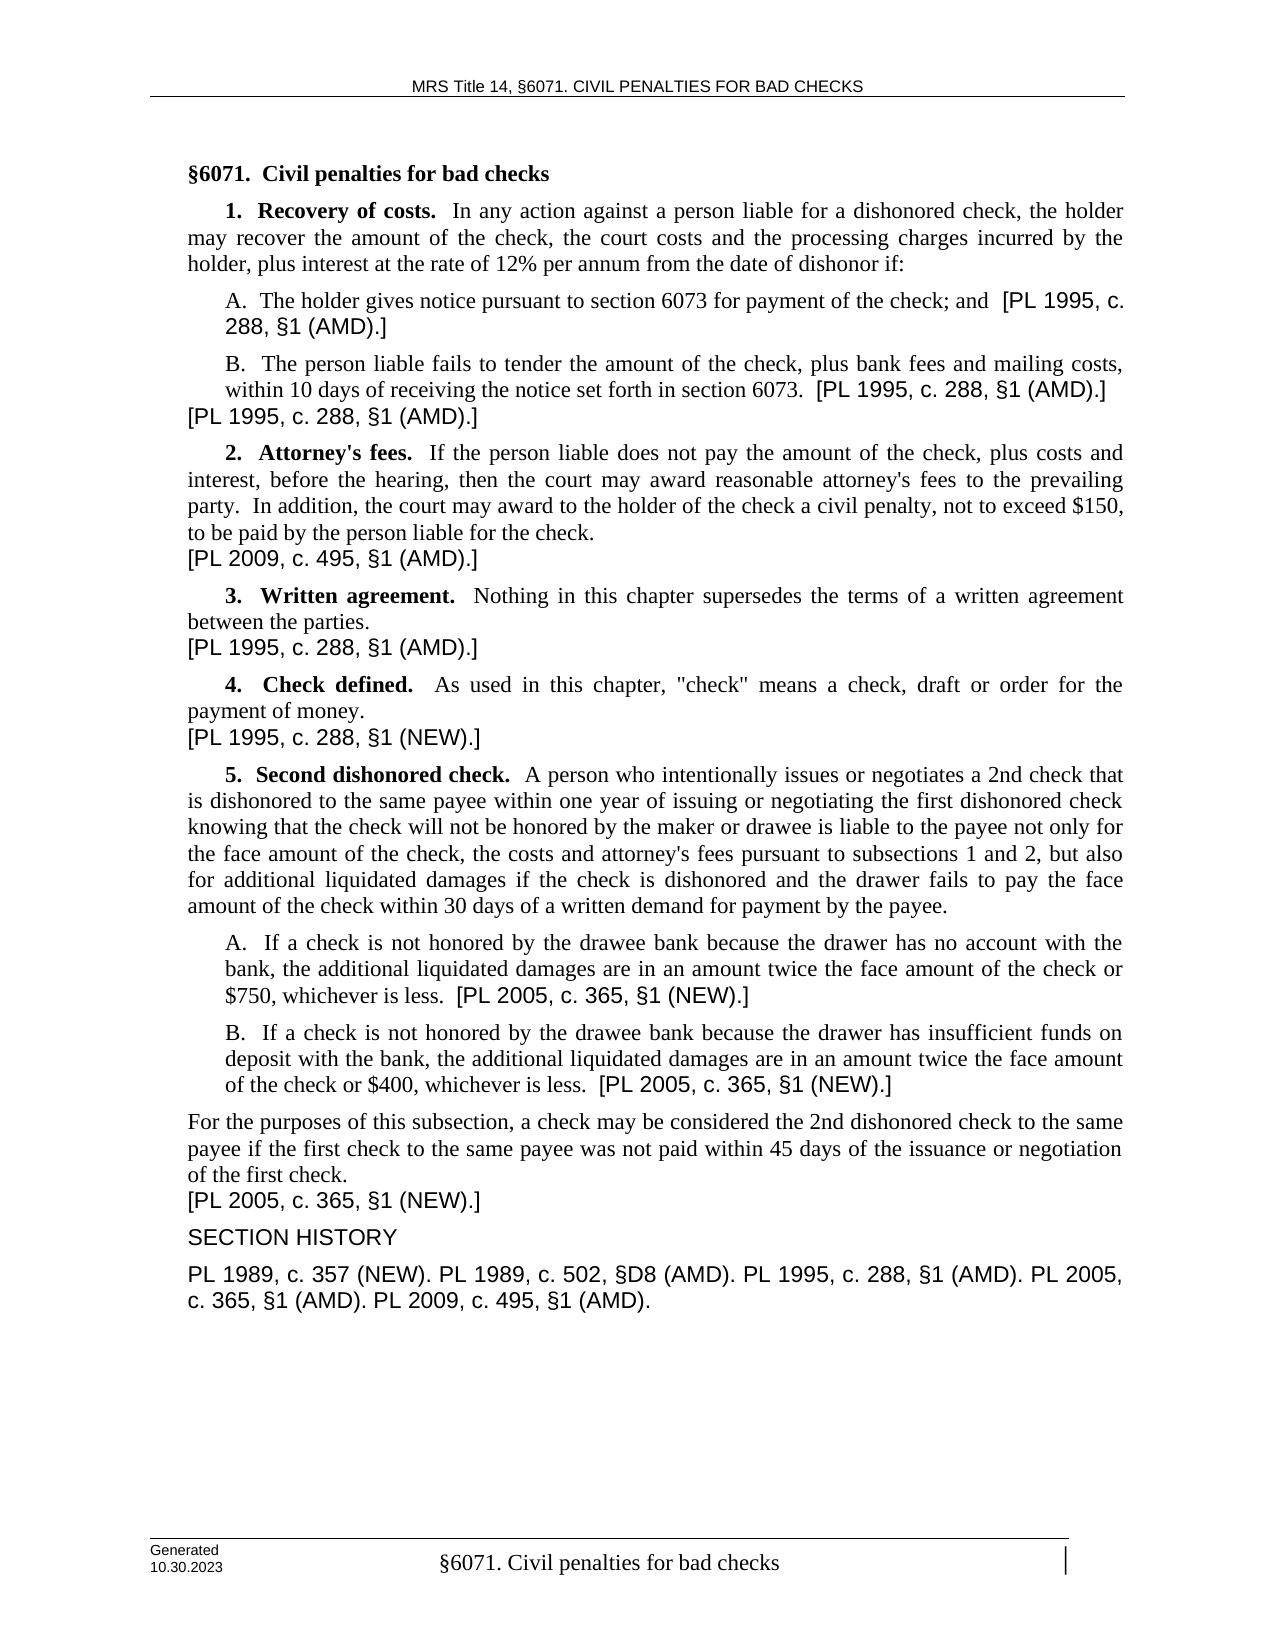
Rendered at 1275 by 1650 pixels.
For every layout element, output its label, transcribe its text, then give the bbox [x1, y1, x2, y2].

text PL 1989, c. 357 (NEW). PL 1989, c. 502, §D8 (AMD). PL 1995, c. 288, §1 (AMD). PL 2005, c. 365, §1 (AMD). PL 2009, c. 495, §1 (AMD). [187, 1261, 1125, 1314]
text [PL 2009, c. 495, §1 (AMD).] [187, 545, 1125, 571]
text 3. Written agreement. Nothing in this chapter supersedes the terms of a written agreement between the parties. [187, 582, 1125, 634]
text B. The person liable fails to tender the amount of the check, plus bank fees and mailing costs, within 10 days of receiving the notice set forth in section 6073. [PL 1995, c. 288, §1 (AMD).] [225, 350, 1125, 403]
text 1. Recovery of costs. In any action against a person liable for a dishonored check, the holder may recover the amount of the check, the court costs and the processing charges incurred by the holder, plus interest at the rate of 12% per annum from the date of dishonor if: [187, 197, 1125, 276]
text A. If a check is not honored by the drawee bank because the drawer has no account with the bank, the additional liquidated damages are in an amount twice the face amount of the check or $750, whichever is less. [PL 2005, c. 365, §1 (NEW).] [225, 929, 1125, 1008]
text 4. Check defined. As used in this chapter, "check" means a check, draft or order for the payment of money. [187, 671, 1125, 724]
text 5. Second dishonored check. A person who intentionally issues or negotiates a 2nd check that is dishonored to the same payee within one year of issuing or negotiating the first dishonored check knowing that the check will not be honored by the maker or drawee is liable to the payee not only for the face amount of the check, the costs and attorney's fees pursuant to subsections 1 and 2, but also for additional liquidated damages if the check is dishonored and the drawer fails to pay the face amount of the check within 30 days of a written demand for payment by the payee. [187, 761, 1125, 919]
text SECTION HISTORY [187, 1224, 1125, 1251]
text [PL 2005, c. 365, §1 (NEW).] [187, 1187, 1125, 1214]
text §6071. Civil penalties for bad checks [187, 160, 1125, 187]
text 2. Attorney's fees. If the person liable does not pay the amount of the check, plus costs and interest, before the hearing, then the court may award reasonable attorney's fees to the prevailing party. In addition, the court may award to the holder of the check a civil penalty, not to exceed $150, to be paid by the person liable for the check. [187, 439, 1125, 545]
text [PL 1995, c. 288, §1 (AMD).] [187, 403, 1125, 429]
text A. The holder gives notice pursuant to section 6073 for payment of the check; and [PL 1995, c. 288, §1 (AMD).] [225, 287, 1125, 339]
text [PL 1995, c. 288, §1 (NEW).] [187, 724, 1125, 750]
text [PL 1995, c. 288, §1 (AMD).] [187, 634, 1125, 661]
text For the purposes of this subsection, a check may be considered the 2nd dishonored check to the same payee if the first check to the same payee was not paid within 45 days of the issuance or negotiation of the first check. [187, 1108, 1125, 1187]
text B. If a check is not honored by the drawee bank because the drawer has insufficient funds on deposit with the bank, the additional liquidated damages are in an amount twice the face amount of the check or $400, whichever is less. [PL 2005, c. 365, §1 (NEW).] [225, 1019, 1125, 1098]
